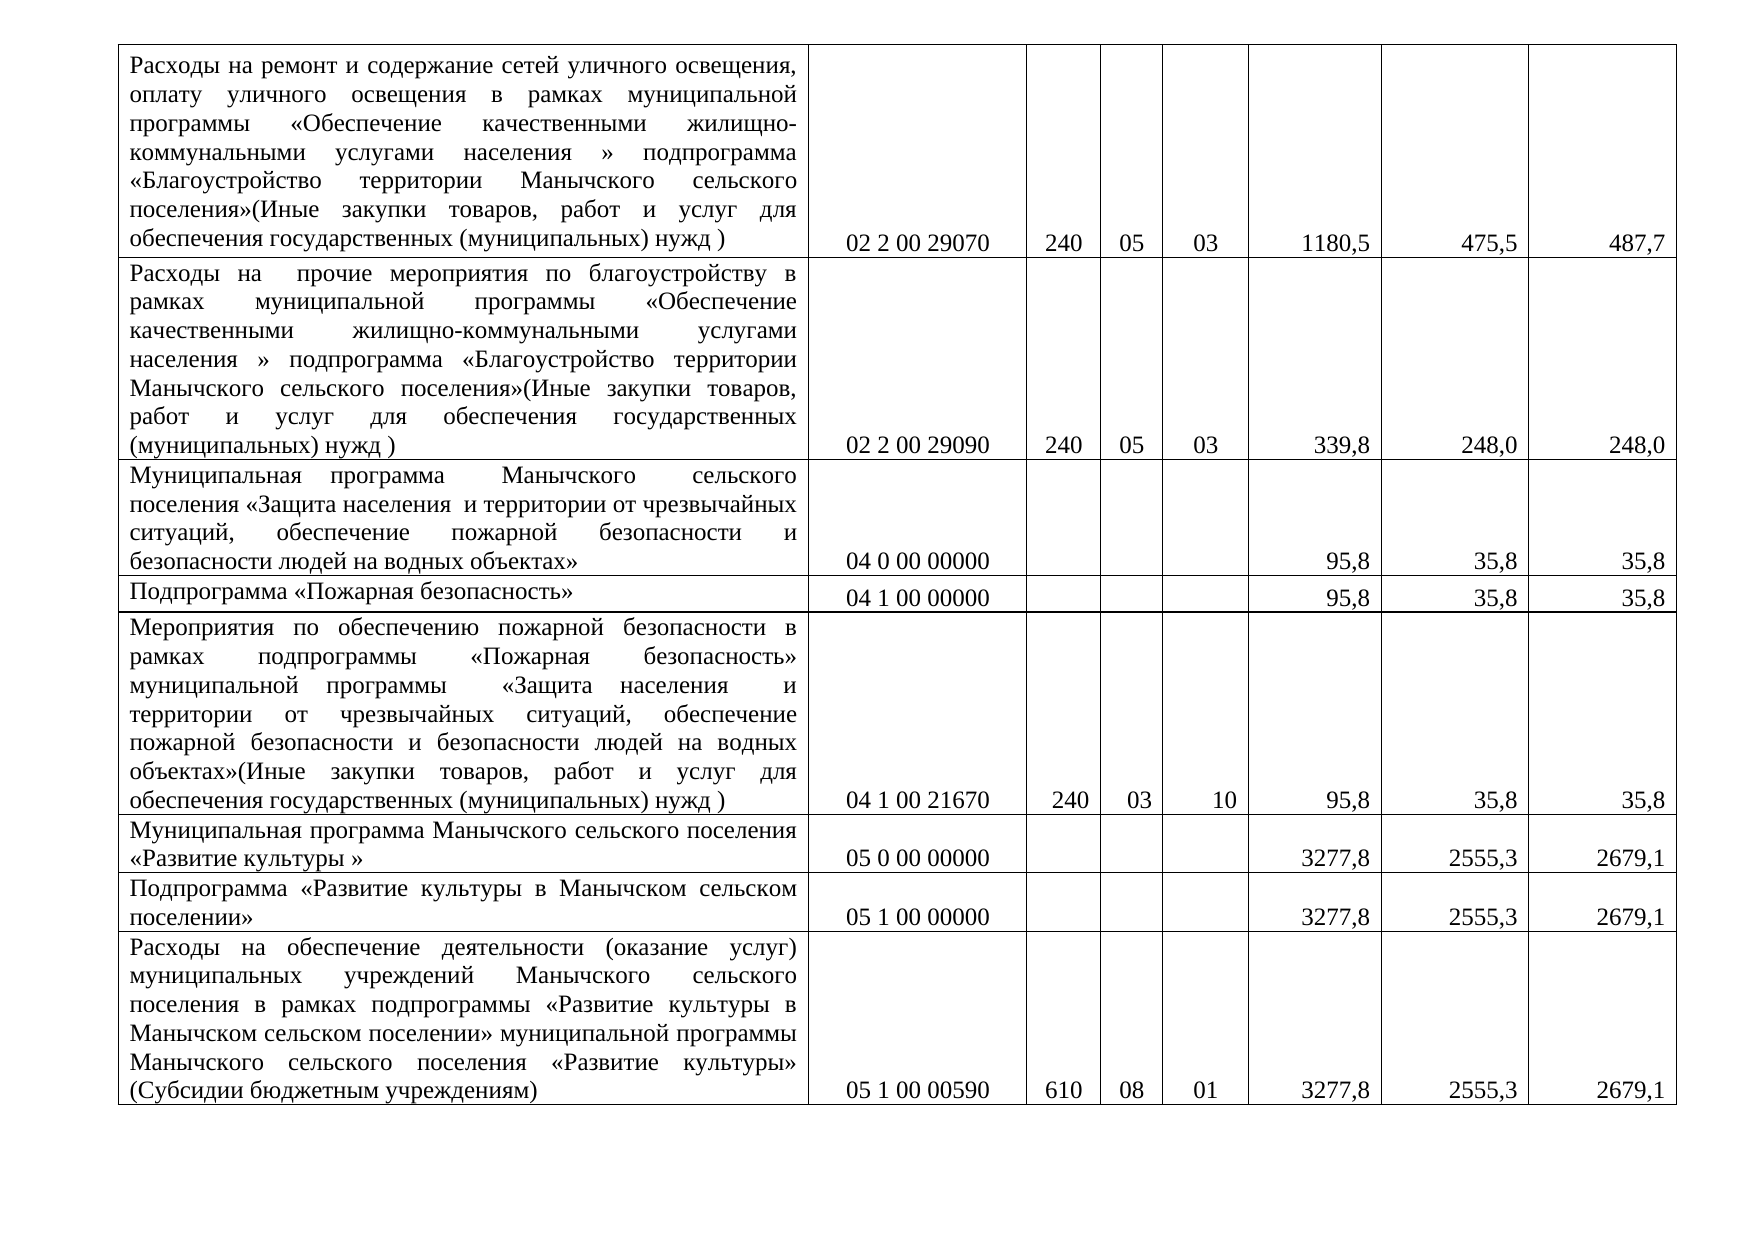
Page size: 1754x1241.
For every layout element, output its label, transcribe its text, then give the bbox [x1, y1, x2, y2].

table_cell 2679,1 [1529, 932, 1676, 1104]
table_cell 2679,1 [1529, 873, 1676, 931]
table_cell 02 2 00 29090 [809, 258, 1026, 459]
table_cell 05 1 00 00000 [809, 873, 1026, 931]
table_cell 35,8 [1529, 460, 1676, 575]
table_cell Расходы на обеспечение деятельности (оказание услуг) муниципальных учреждений Манычского сельского поселения в рамках подпрограммы «Развитие культуры в Манычском сельском поселении» муниципальной программы Манычского сельского поселения «Развитие культуры» (Субсидии бюджетным учреждениям) [119, 932, 808, 1104]
table_cell 05 1 00 00590 [809, 932, 1026, 1104]
table_cell 3277,8 [1249, 815, 1381, 872]
table_cell 475,5 [1382, 45, 1528, 257]
table_cell 35,8 [1382, 460, 1528, 575]
table_cell [1027, 576, 1100, 611]
table_cell 610 [1027, 932, 1100, 1104]
table_cell 04 1 00 00000 [809, 576, 1026, 611]
table_cell Подпрограмма «Пожарная безопасность» [119, 576, 808, 611]
table_cell [1163, 460, 1248, 575]
table_cell [1027, 873, 1100, 931]
table_cell 3277,8 [1249, 873, 1381, 931]
table_cell 35,8 [1382, 576, 1528, 611]
table_cell 248,0 [1529, 258, 1676, 459]
table_cell [1101, 576, 1162, 611]
table_cell Муниципальная программа Манычского сельского поселения «Защита населения и территории от чрезвычайных ситуаций, обеспечение пожарной безопасности и безопасности людей на водных объектах» [119, 460, 808, 575]
table_cell 03 [1163, 258, 1248, 459]
table_cell Муниципальная программа Манычского сельского поселения «Развитие культуры » [119, 815, 808, 872]
table_cell 487,7 [1529, 45, 1676, 257]
table_cell [1163, 815, 1248, 872]
table_cell [1027, 460, 1100, 575]
table_cell 2555,3 [1382, 932, 1528, 1104]
table_cell Расходы на прочие мероприятия по благоустройству в рамках муниципальной программы «Обеспечение качественными жилищно-коммунальными услугами населения » подпрограмма «Благоустройство территории Манычского сельского поселения»(Иные закупки товаров, работ и услуг для обеспечения государственных (муниципальных) нужд ) [119, 258, 808, 459]
table_cell 95,8 [1249, 613, 1381, 814]
table_cell Подпрограмма «Развитие культуры в Манычском сельском поселении» [119, 873, 808, 931]
table_cell [1027, 815, 1100, 872]
table_cell 2555,3 [1382, 873, 1528, 931]
table_cell 10 [1163, 613, 1248, 814]
table_cell 02 2 00 29070 [809, 45, 1026, 257]
table_cell 2555,3 [1382, 815, 1528, 872]
table_cell 05 [1101, 45, 1162, 257]
table_cell 35,8 [1529, 613, 1676, 814]
table_cell Расходы на ремонт и содержание сетей уличного освещения, оплату уличного освещения в рамках муниципальной программы «Обеспечение качественными жилищно-коммунальными услугами населения » подпрограмма «Благоустройство территории Манычского сельского поселения»(Иные закупки товаров, работ и услуг для обеспечения государственных (муниципальных) нужд ) [119, 45, 808, 257]
table_cell 1180,5 [1249, 45, 1381, 257]
table_cell [1101, 460, 1162, 575]
table_cell 03 [1163, 45, 1248, 257]
table_cell 04 0 00 00000 [809, 460, 1026, 575]
table_cell [1163, 873, 1248, 931]
table_cell 248,0 [1382, 258, 1528, 459]
table_cell 240 [1027, 45, 1100, 257]
table_cell Мероприятия по обеспечению пожарной безопасности в рамках подпрограммы «Пожарная безопасность» муниципальной программы «Защита населения и территории от чрезвычайных ситуаций, обеспечение пожарной безопасности и безопасности людей на водных объектах»(Иные закупки товаров, работ и услуг для обеспечения государственных (муниципальных) нужд ) [119, 613, 808, 814]
table_cell 240 [1027, 613, 1100, 814]
table_cell 35,8 [1529, 576, 1676, 611]
table_cell 05 [1101, 258, 1162, 459]
table_cell 04 1 00 21670 [809, 613, 1026, 814]
table_cell 05 0 00 00000 [809, 815, 1026, 872]
table_cell 35,8 [1382, 613, 1528, 814]
table_cell 03 [1101, 613, 1162, 814]
table_cell 08 [1101, 932, 1162, 1104]
table_cell 339,8 [1249, 258, 1381, 459]
table_cell [1163, 576, 1248, 611]
table_cell 240 [1027, 258, 1100, 459]
table_cell 01 [1163, 932, 1248, 1104]
table_cell [1101, 815, 1162, 872]
table_cell 2679,1 [1529, 815, 1676, 872]
table_cell [1101, 873, 1162, 931]
table_cell 95,8 [1249, 460, 1381, 575]
table_cell 95,8 [1249, 576, 1381, 611]
table_cell 3277,8 [1249, 932, 1381, 1104]
